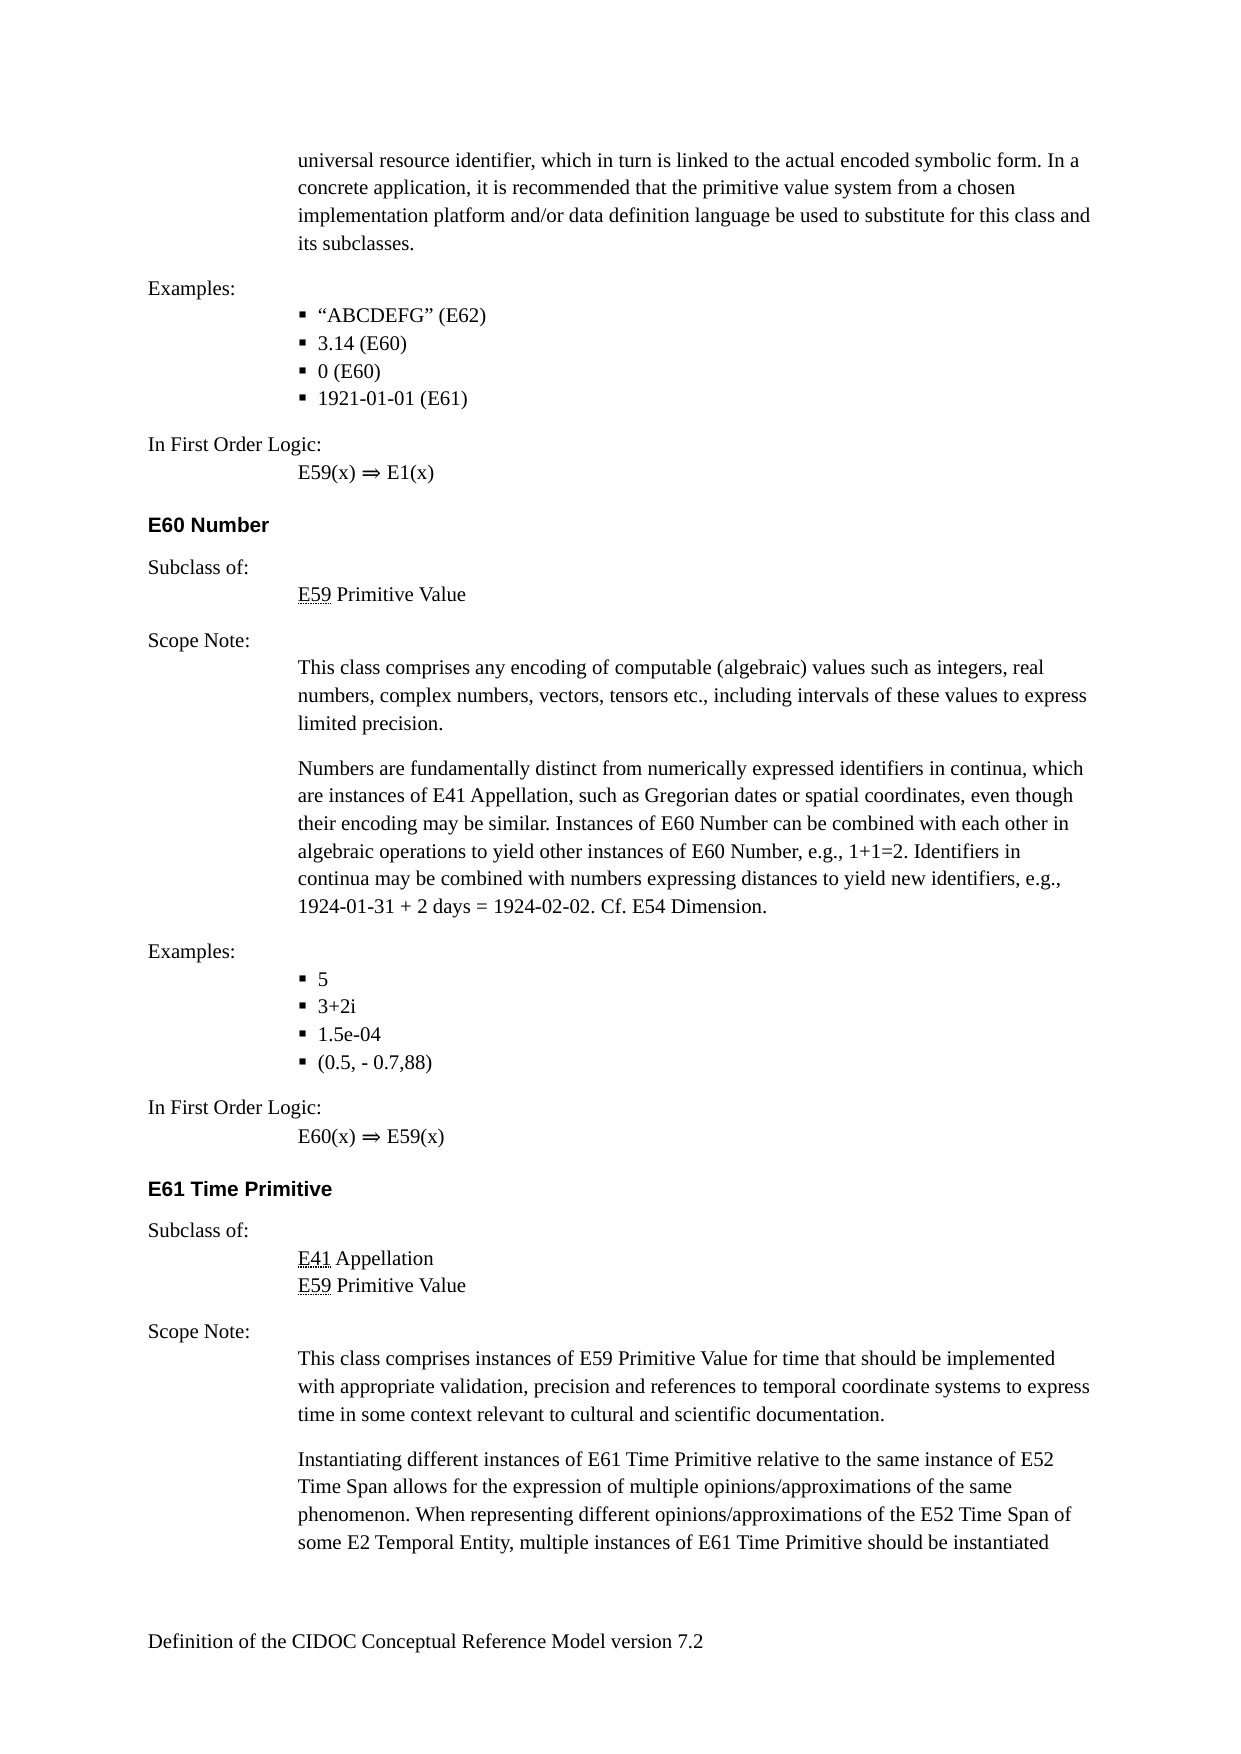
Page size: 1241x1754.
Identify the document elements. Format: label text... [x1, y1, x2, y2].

text E60 Number [148, 513, 1092, 537]
text This class comprises any encoding of computable (algebraic) values such as integers, real numbers, complex numbers, vectors, tensors etc., including intervals of these values to express limited precision. [298, 655, 1092, 734]
text In First Order Logic: [148, 432, 1092, 456]
list 1.5e-04 [298, 1022, 1092, 1046]
text This class comprises instances of E59 Primitive Value for time that should be implemented with appropriate validation, precision and references to temporal coordinate systems to express time in some context relevant to cultural and scientific documentation. [298, 1346, 1092, 1426]
list “ABCDEFG” (E62) [298, 303, 1092, 327]
text E61 Time Primitive [148, 1176, 1092, 1200]
text E60(x) ⇒ E59(x) [298, 1122, 1092, 1148]
text Subclass of: [148, 1218, 1092, 1242]
text In First Order Logic: [148, 1095, 1092, 1119]
list 3.14 (E60) [298, 331, 1092, 355]
text Subclass of: [148, 555, 1092, 579]
list 3+2i [298, 994, 1092, 1018]
text E59 Primitive Value [298, 1273, 1092, 1297]
text Scope Note: [148, 1319, 1092, 1343]
text E41 Appellation [298, 1246, 1092, 1270]
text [298, 148, 1092, 254]
list 0 (E60) [298, 359, 1092, 383]
text Examples: [148, 276, 1092, 300]
list 5 [298, 967, 1092, 991]
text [298, 1447, 1092, 1554]
list 1921-01-01 (E61) [298, 386, 1092, 410]
text E59(x) ⇒ E1(x) [298, 459, 1092, 484]
text Examples: [148, 939, 1092, 963]
text Numbers are fundamentally distinct from numerically expressed identifiers in continua, which are instances of E41 Appellation, such as Gregorian dates or spatial coordinates, even though their encoding may be similar. Instances of E60 Number can be combined with each other in algebraic operations to yield other instances of E60 Number, e.g., 1+1=2. Identifiers in continua may be combined with numbers expressing distances to yield new identifiers, e.g., 1924-01-31 + 2 days = 1924-02-02. Cf. E54 Dimension. [298, 756, 1092, 918]
text Scope Note: [148, 628, 1092, 652]
text E59 Primitive Value [298, 582, 1092, 606]
list (0.5, - 0.7,88) [298, 1049, 1092, 1074]
